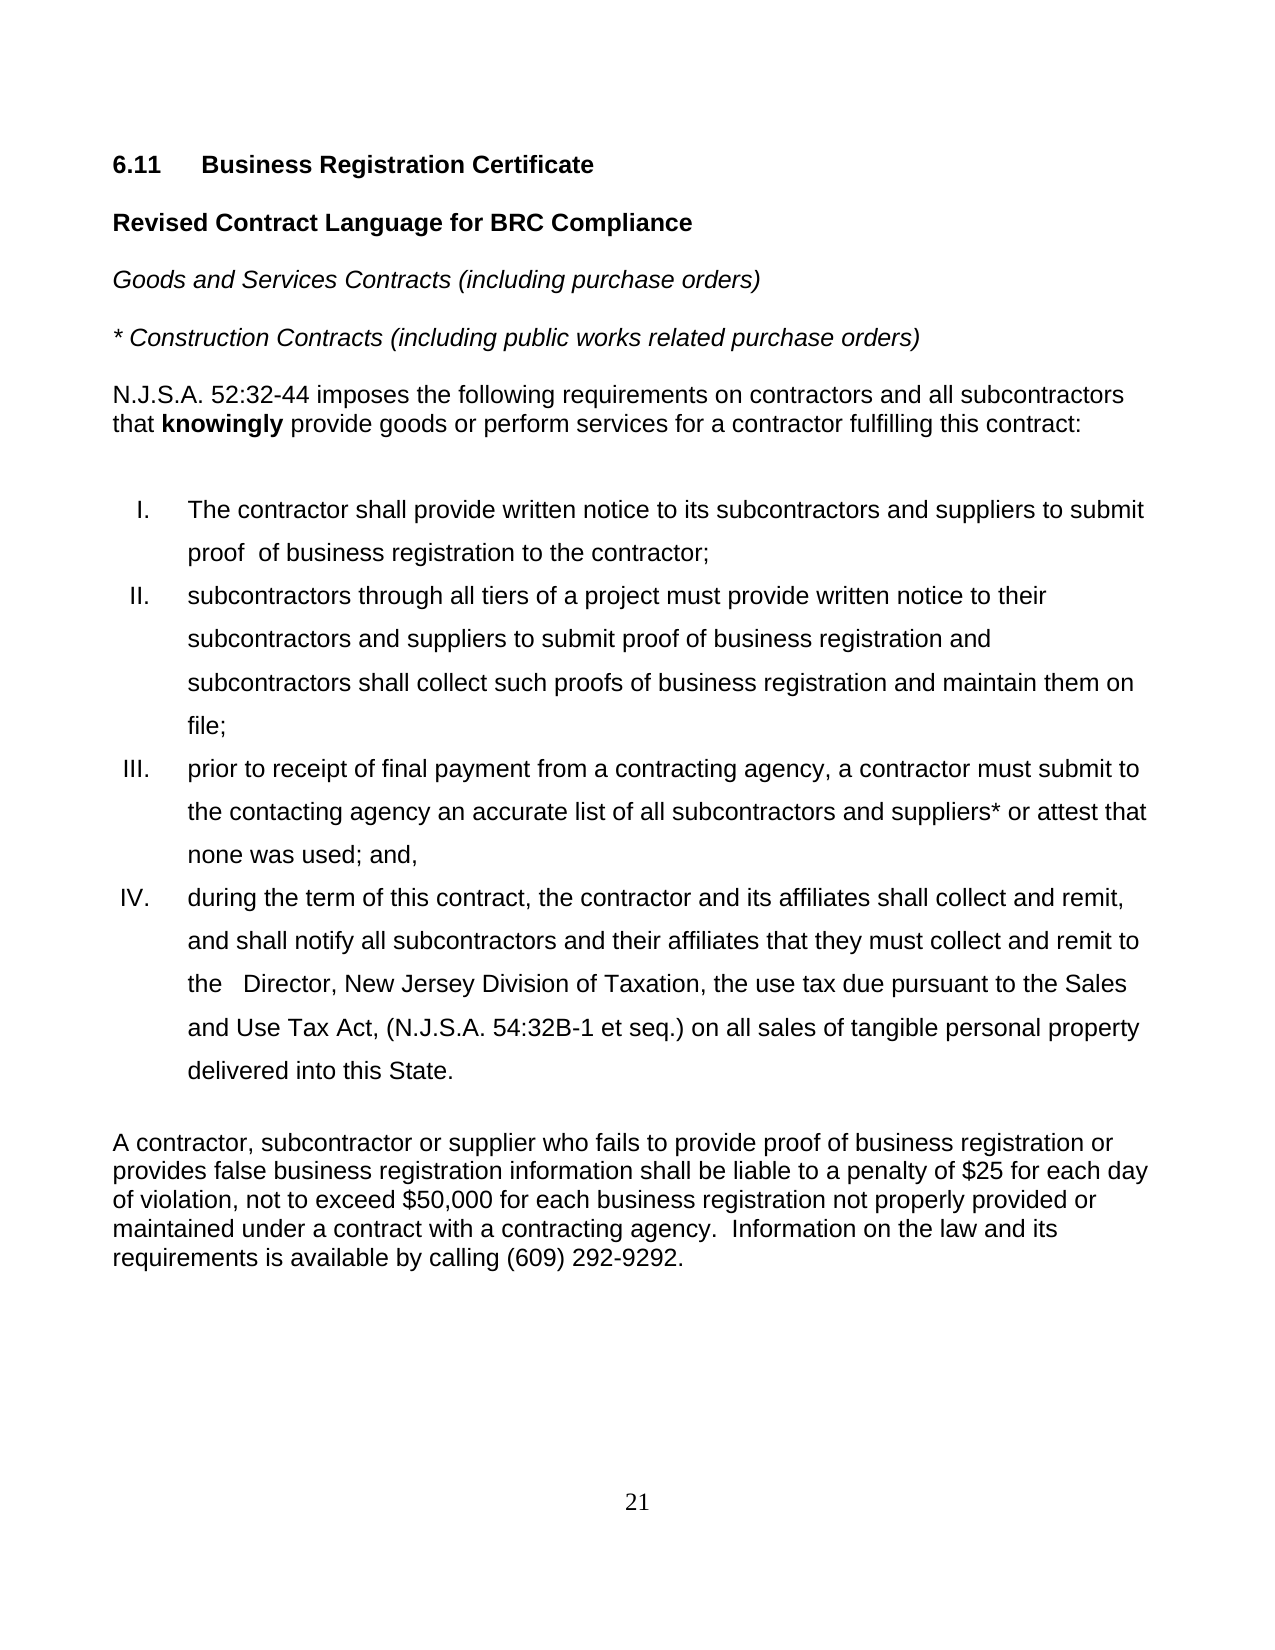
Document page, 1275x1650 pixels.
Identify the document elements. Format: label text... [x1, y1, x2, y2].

list The contractor shall provide written notice to its subcontractors and suppliers to submit proof of business registration to the contractor; [150, 495, 1162, 567]
title Revised Contract Language for BRC Compliance [112, 207, 1162, 236]
list prior to receipt of final payment from a contracting agency, a contractor must submit to the contacting agency an accurate list of all subcontractors and suppliers* or attest that none was used; and, [150, 754, 1162, 869]
list during the term of this contract, the contractor and its affiliates shall collect and remit, and shall notify all subcontractors and their affiliates that they must collect and remit to the Director, New Jersey Division of Taxation, the use tax due pursuant to the Sales and Use Tax Act, (N.J.S.A. 54:32B-1 et seq.) on all sales of tangible personal property delivered into this State. [150, 883, 1162, 1084]
title * Construction Contracts (including public works related purchase orders) [112, 322, 1162, 351]
text N.J.S.A. 52:32-44 imposes the following requirements on contractors and all subcontractors that knowingly provide goods or perform services for a contractor fulfilling this contract: [112, 380, 1162, 437]
title Goods and Services Contracts (including purchase orders) [112, 265, 1162, 294]
text A contractor, subcontractor or supplier who fails to provide proof of business registration or provides false business registration information shall be liable to a penalty of $25 for each day of violation, not to exceed $50,000 for each business registration not properly provided or maintained under a contract with a contracting agency. Information on the law and its requirements is available by calling (609) 292-9292. [112, 1127, 1162, 1271]
list subcontractors through all tiers of a project must provide written notice to their subcontractors and suppliers to submit proof of business registration and subcontractors shall collect such proofs of business registration and maintain them on file; [150, 581, 1162, 739]
list Business Registration Certificate [112, 150, 1162, 179]
